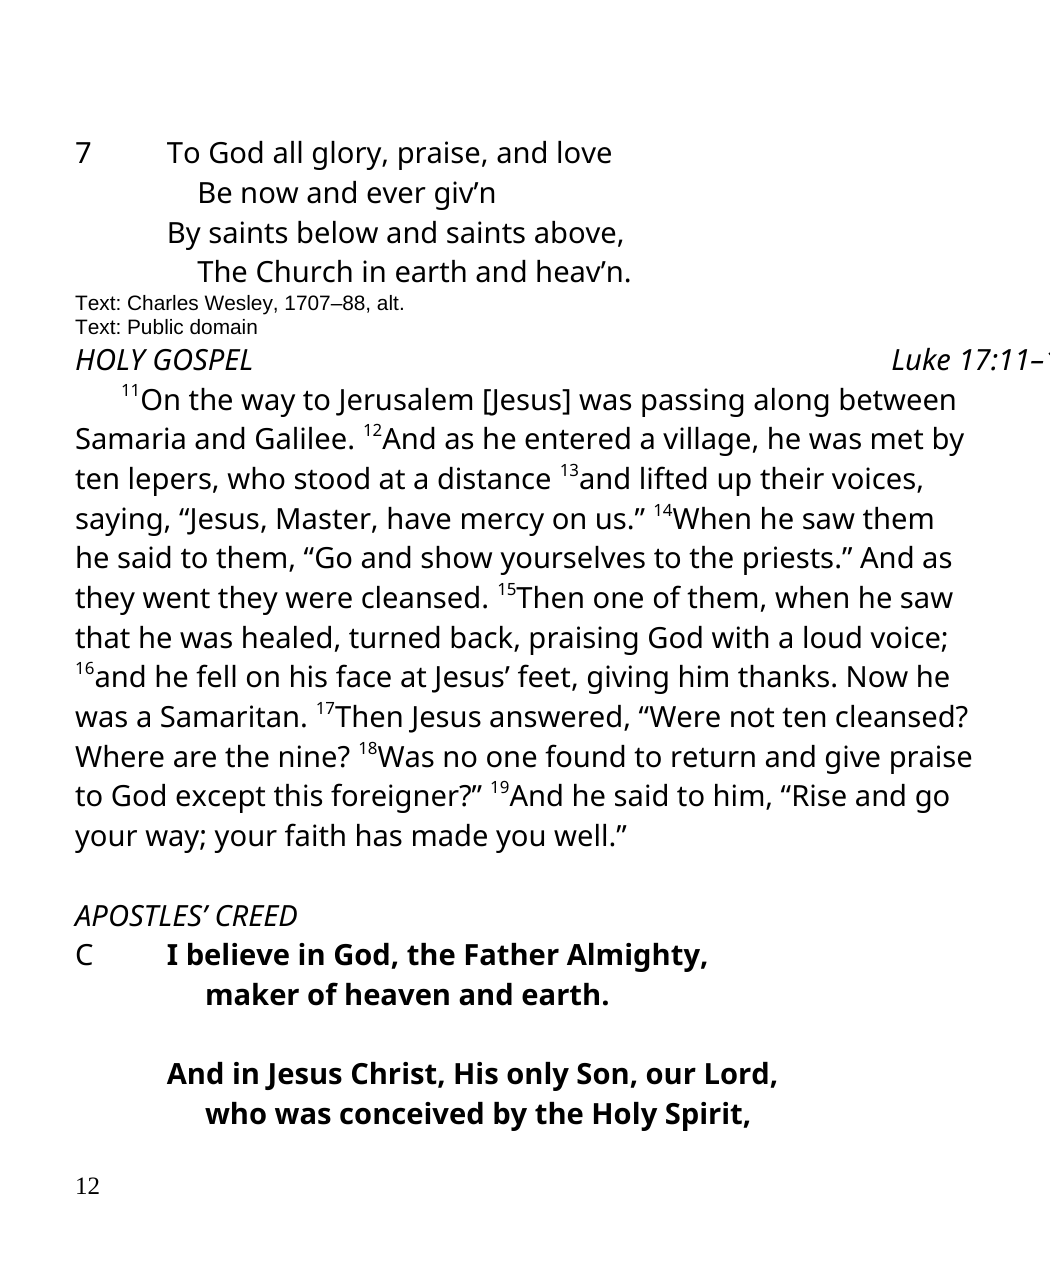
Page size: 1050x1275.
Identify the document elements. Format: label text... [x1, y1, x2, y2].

text maker of heaven and earth. [167, 974, 975, 1014]
text APOSTLES’ CREED [75, 895, 975, 934]
text HOLY GOSPEL Luke 17:11–19 [75, 339, 975, 379]
text Text: Charles Wesley, 1707–88, alt. Text: Public domain [75, 291, 975, 339]
text And in Jesus Christ, His only Son, our Lord, [167, 1053, 975, 1093]
text who was conceived by the Holy Spirit, [167, 1093, 975, 1133]
text 11On the way to Jerusalem [Jesus] was passing along between Samaria and Galilee. 12And as he entered a village, he was met by ten lepers, who stood at a distance 13and lifted up their voices, saying, “Jesus, Master, have mercy on us.” 14When he saw them he said to them, “Go and show yourselves to the priests.” And as they went they were cleansed. 15Then one of them, when he saw that he was healed, turned back, praising God with a loud voice; 16and he fell on his face at Jesus’ feet, giving him thanks. Now he was a Samaritan. 17Then Jesus answered, “Were not ten cleansed? Where are the nine? 18Was no one found to return and give praise to God except this foreigner?” 19And he said to him, “Rise and go your way; your faith has made you well.” [75, 379, 975, 855]
text C I believe in God, the Father Almighty, [75, 934, 975, 974]
text 7 To God all glory, praise, and love Be now and ever giv’n By saints below and saints above, The Church in earth and heav’n. [75, 132, 975, 291]
